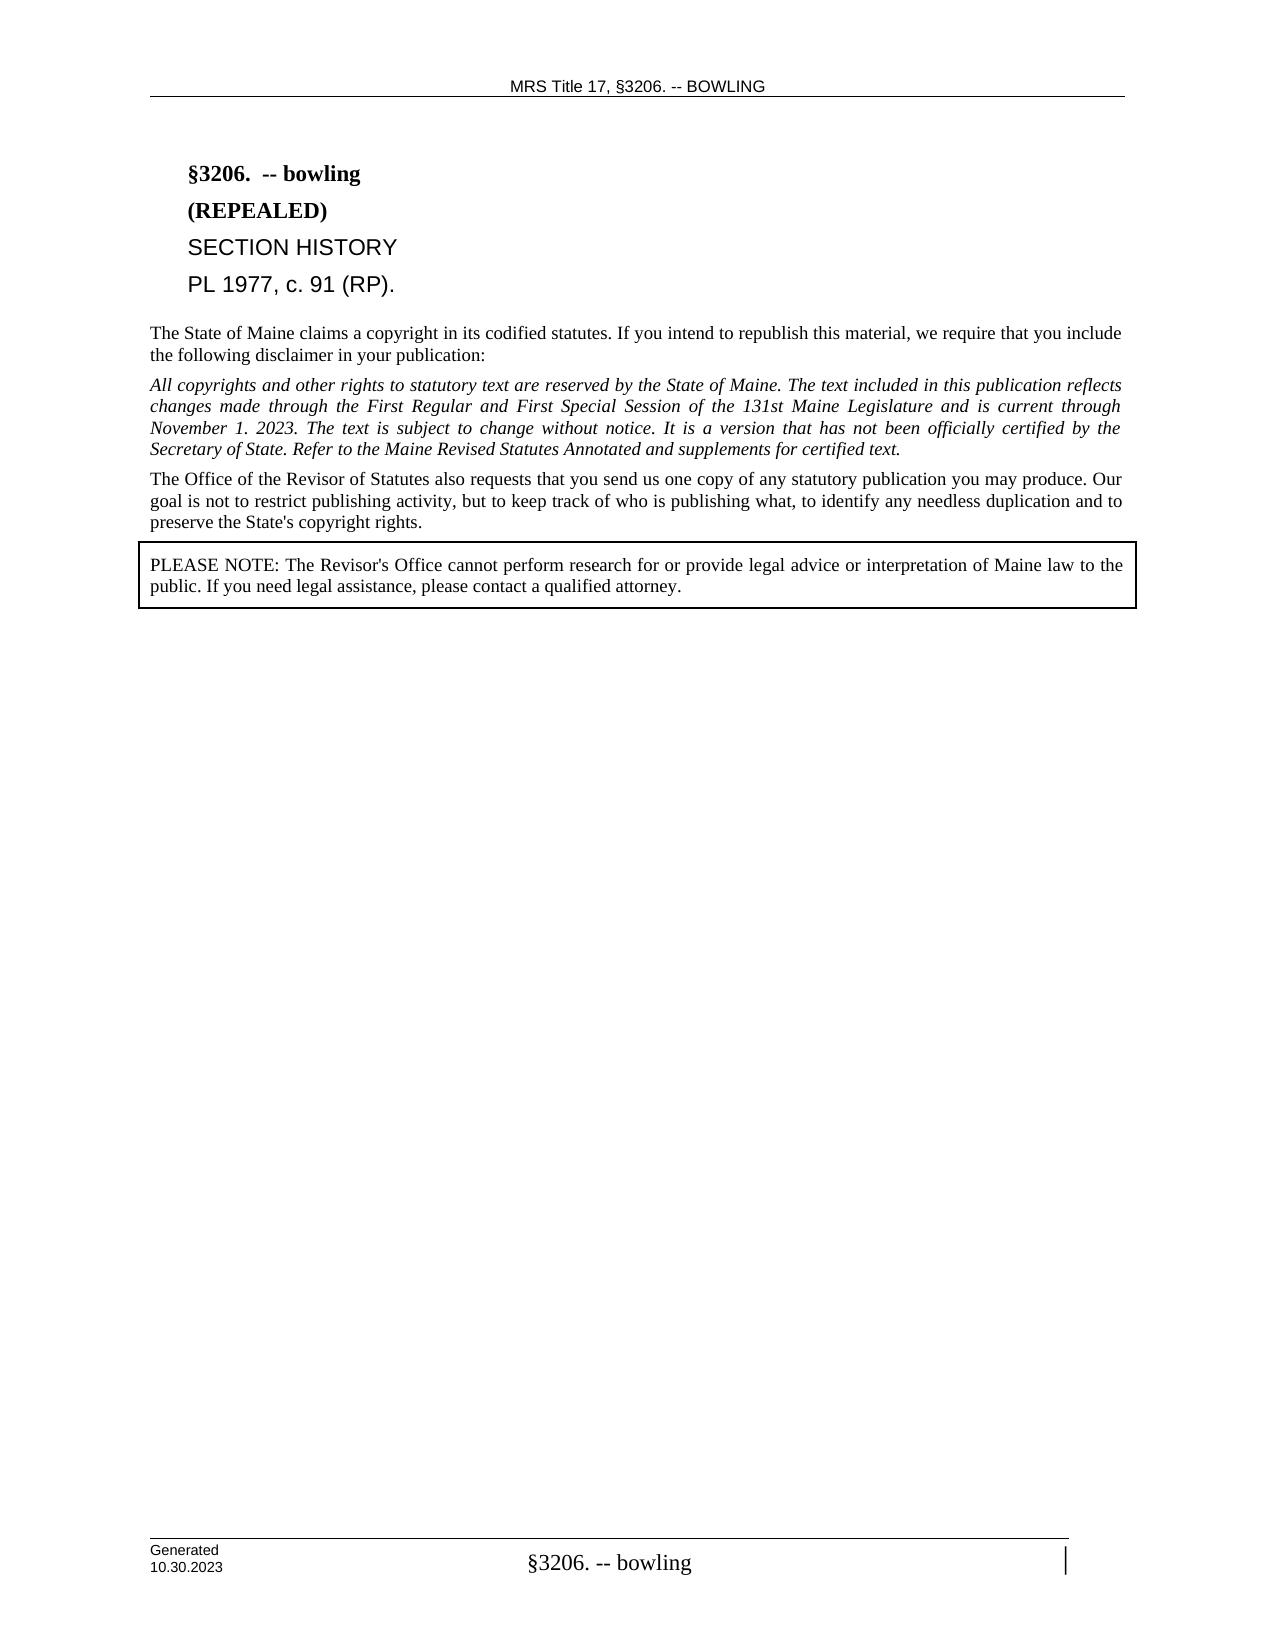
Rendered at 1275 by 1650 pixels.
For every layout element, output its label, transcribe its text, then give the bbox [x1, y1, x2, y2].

text §3206. -- bowling [187, 160, 1125, 187]
text All copyrights and other rights to statutory text are reserved by the State of Maine. The text included in this publication reflects changes made through the First Regular and First Special Session of the 131st Maine Legislature and is current through November 1. 2023 . The text is subject to change without notice. It is a version that has not been officially certified by the Secretary of State. Refer to the Maine Revised Statutes Annotated and supplements for certified text. [150, 373, 1125, 460]
text (REPEALED) [187, 197, 1125, 223]
text PL 1977, c. 91 (RP). [187, 271, 1125, 297]
text SECTION HISTORY [187, 234, 1125, 260]
text The State of Maine claims a copyright in its codified statutes. If you intend to republish this material, we require that you include the following disclaimer in your publication: [150, 322, 1125, 365]
text PLEASE NOTE: The Revisor's Office cannot perform research for or provide legal advice or interpretation of Maine law to the public. If you need legal assistance, please contact a qualified attorney. [140, 543, 1135, 607]
text The Office of the Revisor of Statutes also requests that you send us one copy of any statutory publication you may produce. Our goal is not to restrict publishing activity, but to keep track of who is publishing what, to identify any needless duplication and to preserve the State's copyright rights. [150, 468, 1125, 533]
